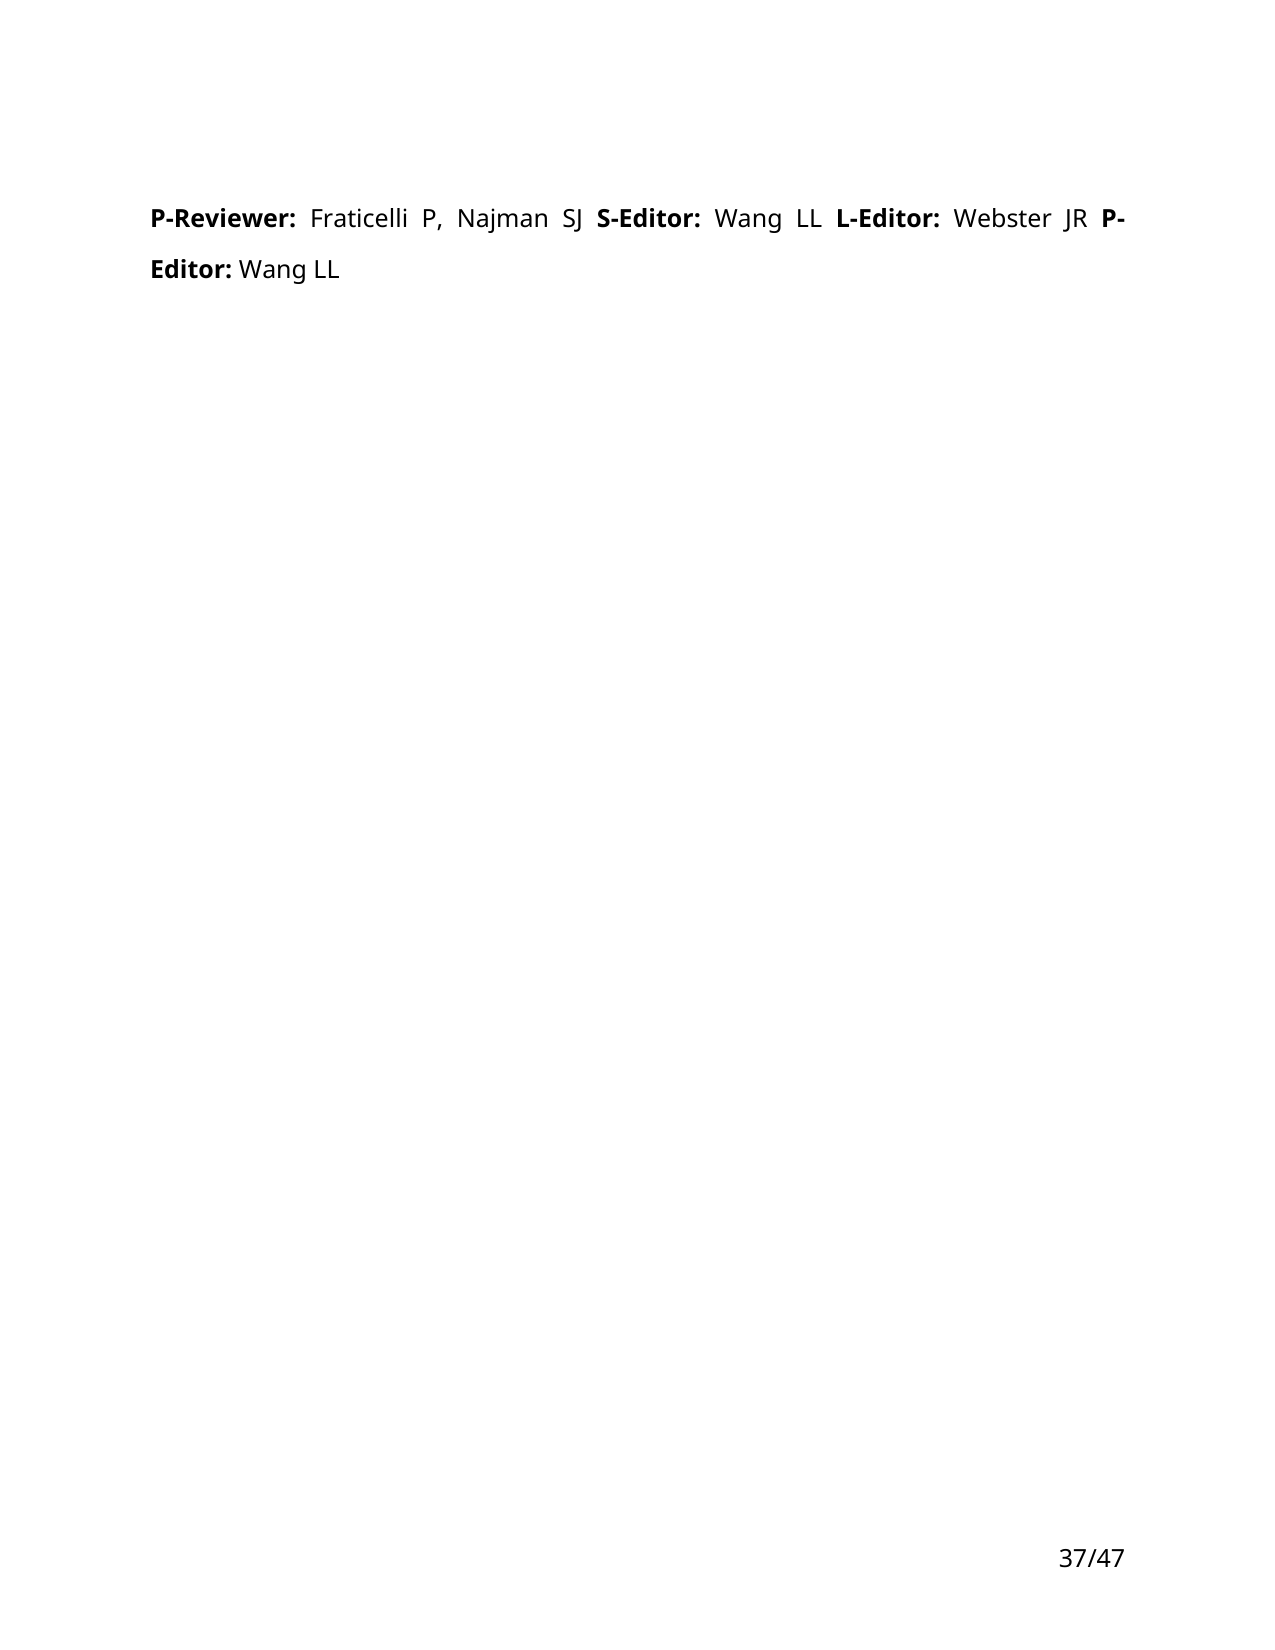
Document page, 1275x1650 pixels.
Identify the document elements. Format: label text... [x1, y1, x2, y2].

text P-Reviewer: Fraticelli P, Najman SJ S-Editor: Wang LL L-Editor: Webster JR P-Editor: Wang LL [150, 201, 1125, 286]
